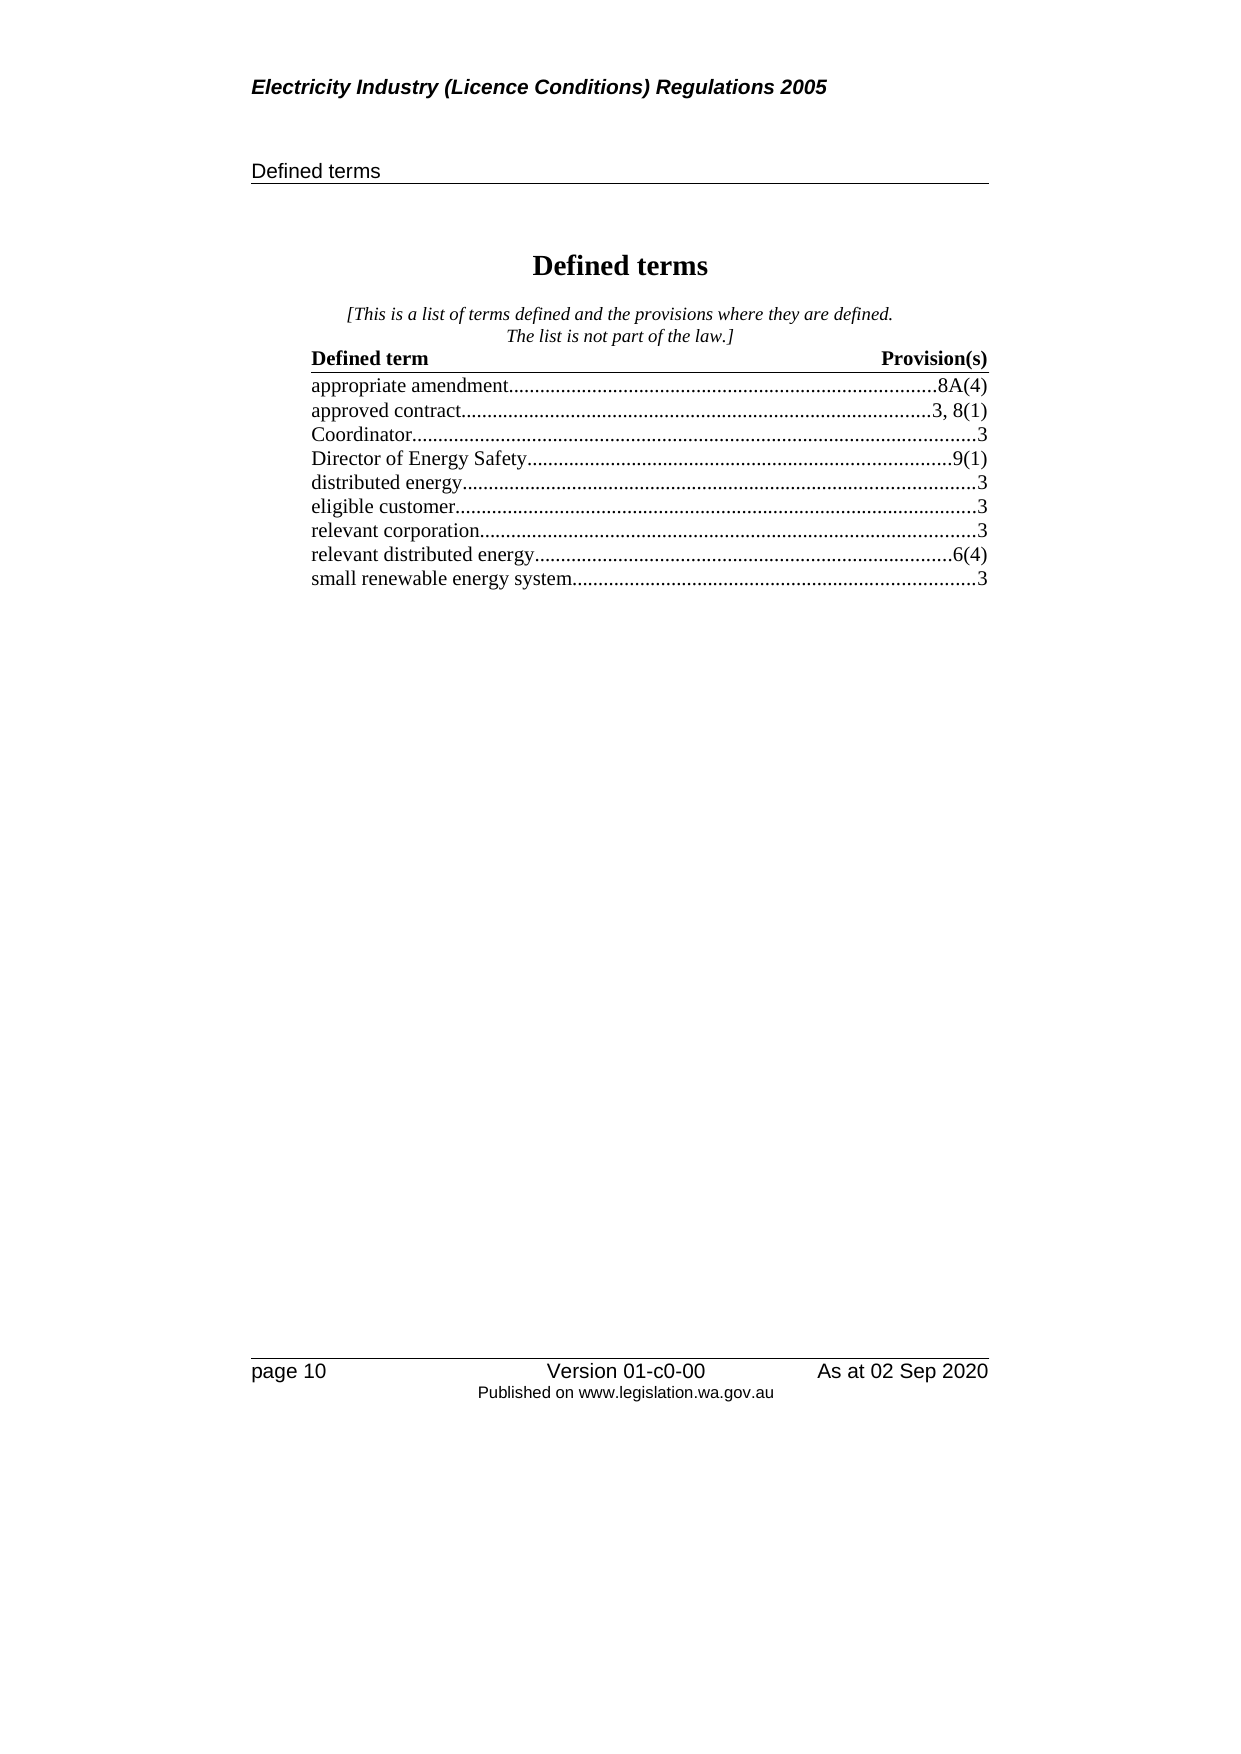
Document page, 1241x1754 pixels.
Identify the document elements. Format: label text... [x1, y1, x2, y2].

text [This is a list of terms defined and the provisions where they are defined. The list is not part of the law.] [339, 303, 901, 346]
text Coordinator 3 [311, 422, 929, 446]
text Director of Energy Safety 9(1) [311, 446, 929, 470]
subtitle Defined terms [251, 248, 989, 282]
text distributed energy 3 [311, 470, 929, 494]
text Defined term Provision(s) [311, 346, 989, 372]
text relevant distributed energy 6(4) [311, 542, 929, 566]
text eligible customer 3 [311, 494, 929, 518]
text approved contract 3, 8(1) [311, 397, 929, 422]
text relevant corporation 3 [311, 518, 929, 542]
text small renewable energy system 3 [311, 566, 929, 590]
text appropriate amendment 8A(4) [311, 373, 929, 397]
